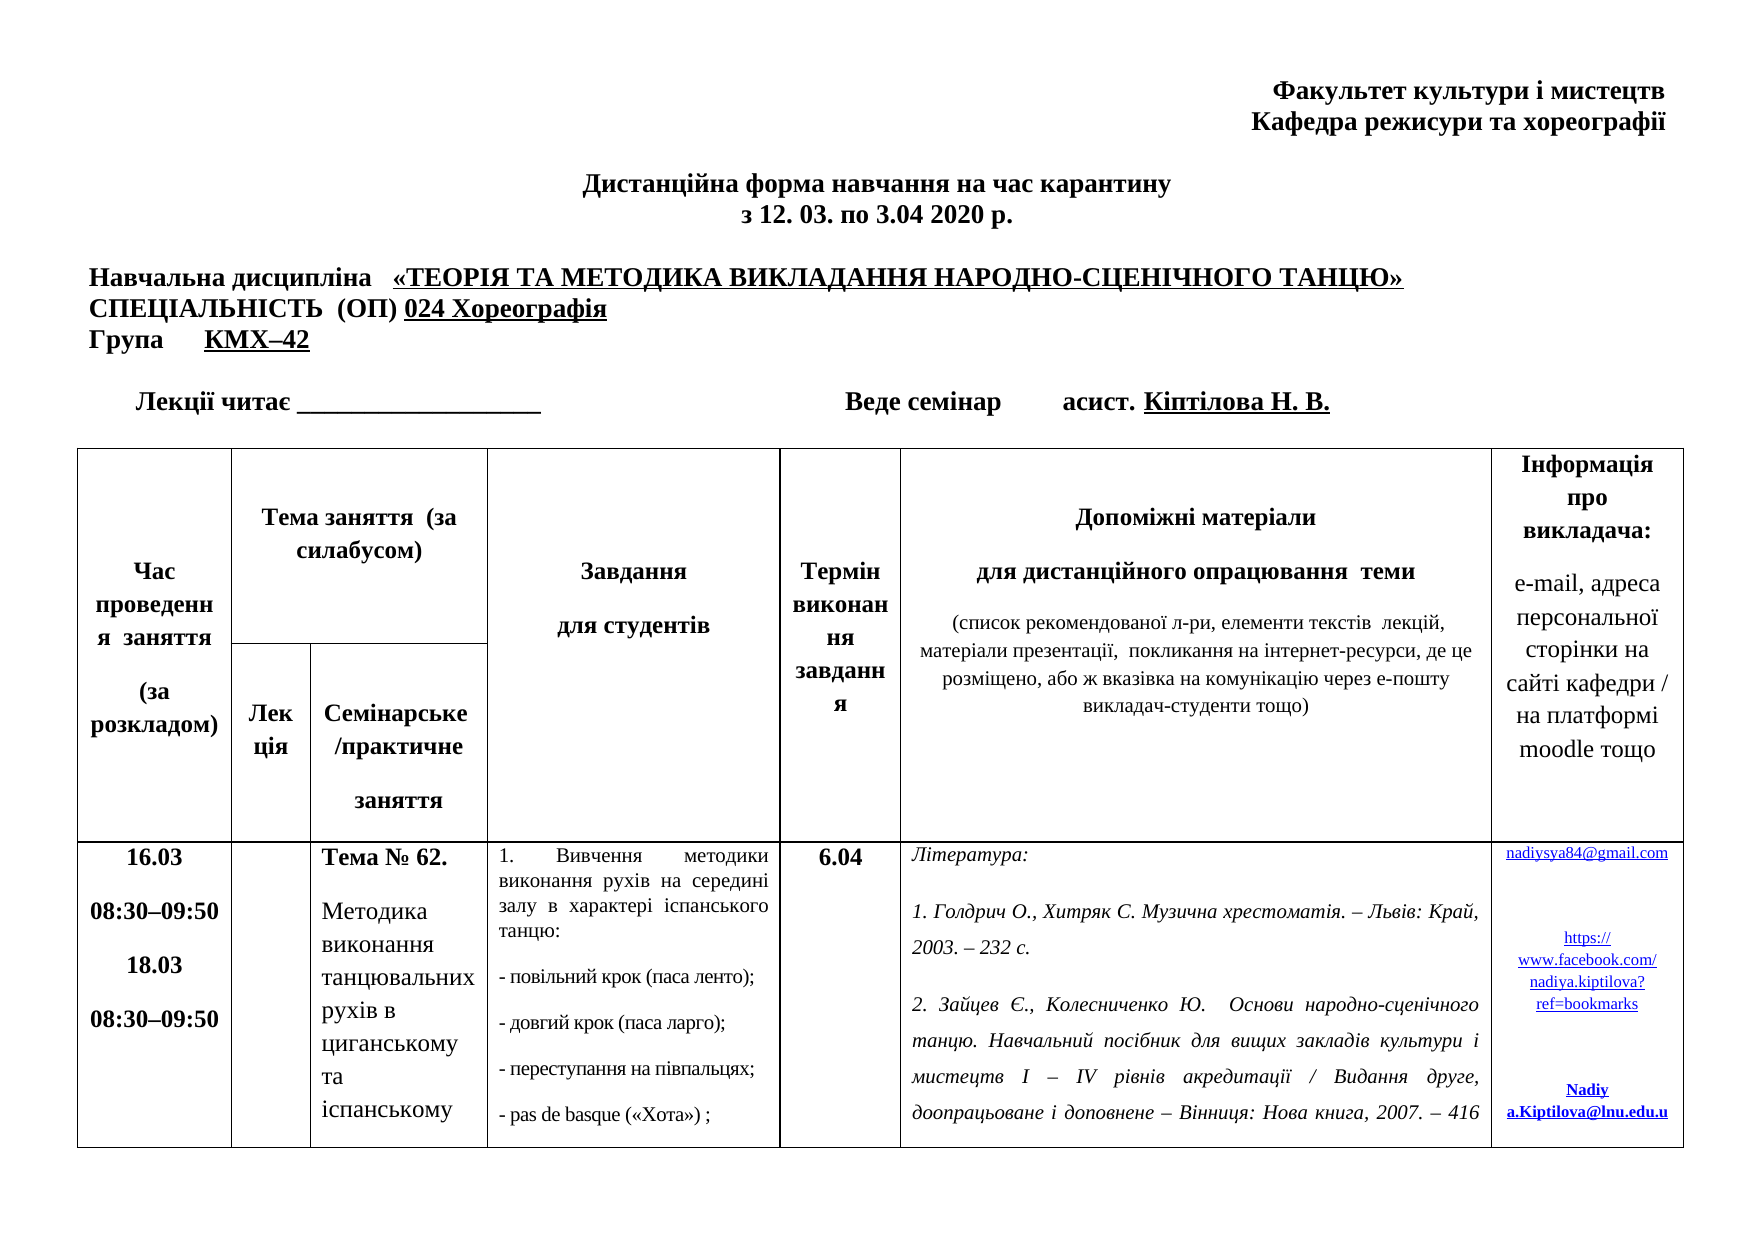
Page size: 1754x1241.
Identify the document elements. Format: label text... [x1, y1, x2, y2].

table_header Завдання для студентів [488, 449, 779, 841]
table_cell Семінарське /практичне заняття [311, 644, 487, 841]
table_header Інформація про викладача: e-mail, адреса персональної сторінки на сайті кафедри / на платформі moodle тощо [1492, 449, 1683, 841]
text Група КМХ–42 [88, 323, 1665, 354]
text Кафедра режисури та хореографії [88, 105, 1665, 136]
text Факультет культури і мистецтв [88, 74, 1665, 105]
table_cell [488, 843, 779, 1147]
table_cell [901, 843, 1491, 1147]
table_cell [1492, 843, 1683, 1147]
table_header Допоміжні матеріали для дистанційного опрацювання теми (список рекомендованої л-ри, елементи текстів лекцій, матеріали презентації, покликання на інтернет-ресурси, де це розміщено, або ж вказівка на комунікацію через е-пошту викладач-студенти тощо) [901, 449, 1491, 841]
table_cell [232, 843, 310, 1147]
table_header Час проведення заняття (за розкладом) [78, 449, 231, 841]
table_header Термін виконання завдання [781, 449, 900, 841]
text СПЕЦІАЛЬНІСТЬ (ОП) 024 Хореографія [88, 292, 1665, 323]
text Дистанційна форма навчання на час карантину [88, 167, 1665, 198]
table_cell 6.04 [781, 843, 900, 1147]
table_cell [311, 843, 487, 1147]
text Лекції читає __________________ Веде семінар асист. Кіптілова Н. В. [88, 385, 1665, 416]
table_cell Лекція [232, 644, 310, 841]
text Навчальна дисципліна «ТЕОРІЯ ТА МЕТОДИКА ВИКЛАДАННЯ НАРОДНО-СЦЕНІЧНОГО ТАНЦЮ» [88, 261, 1665, 292]
text з 12. 03. по 3.04 2020 р. [88, 198, 1665, 229]
table_header Тема заняття (за силабусом) [232, 449, 487, 643]
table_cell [78, 843, 231, 1147]
